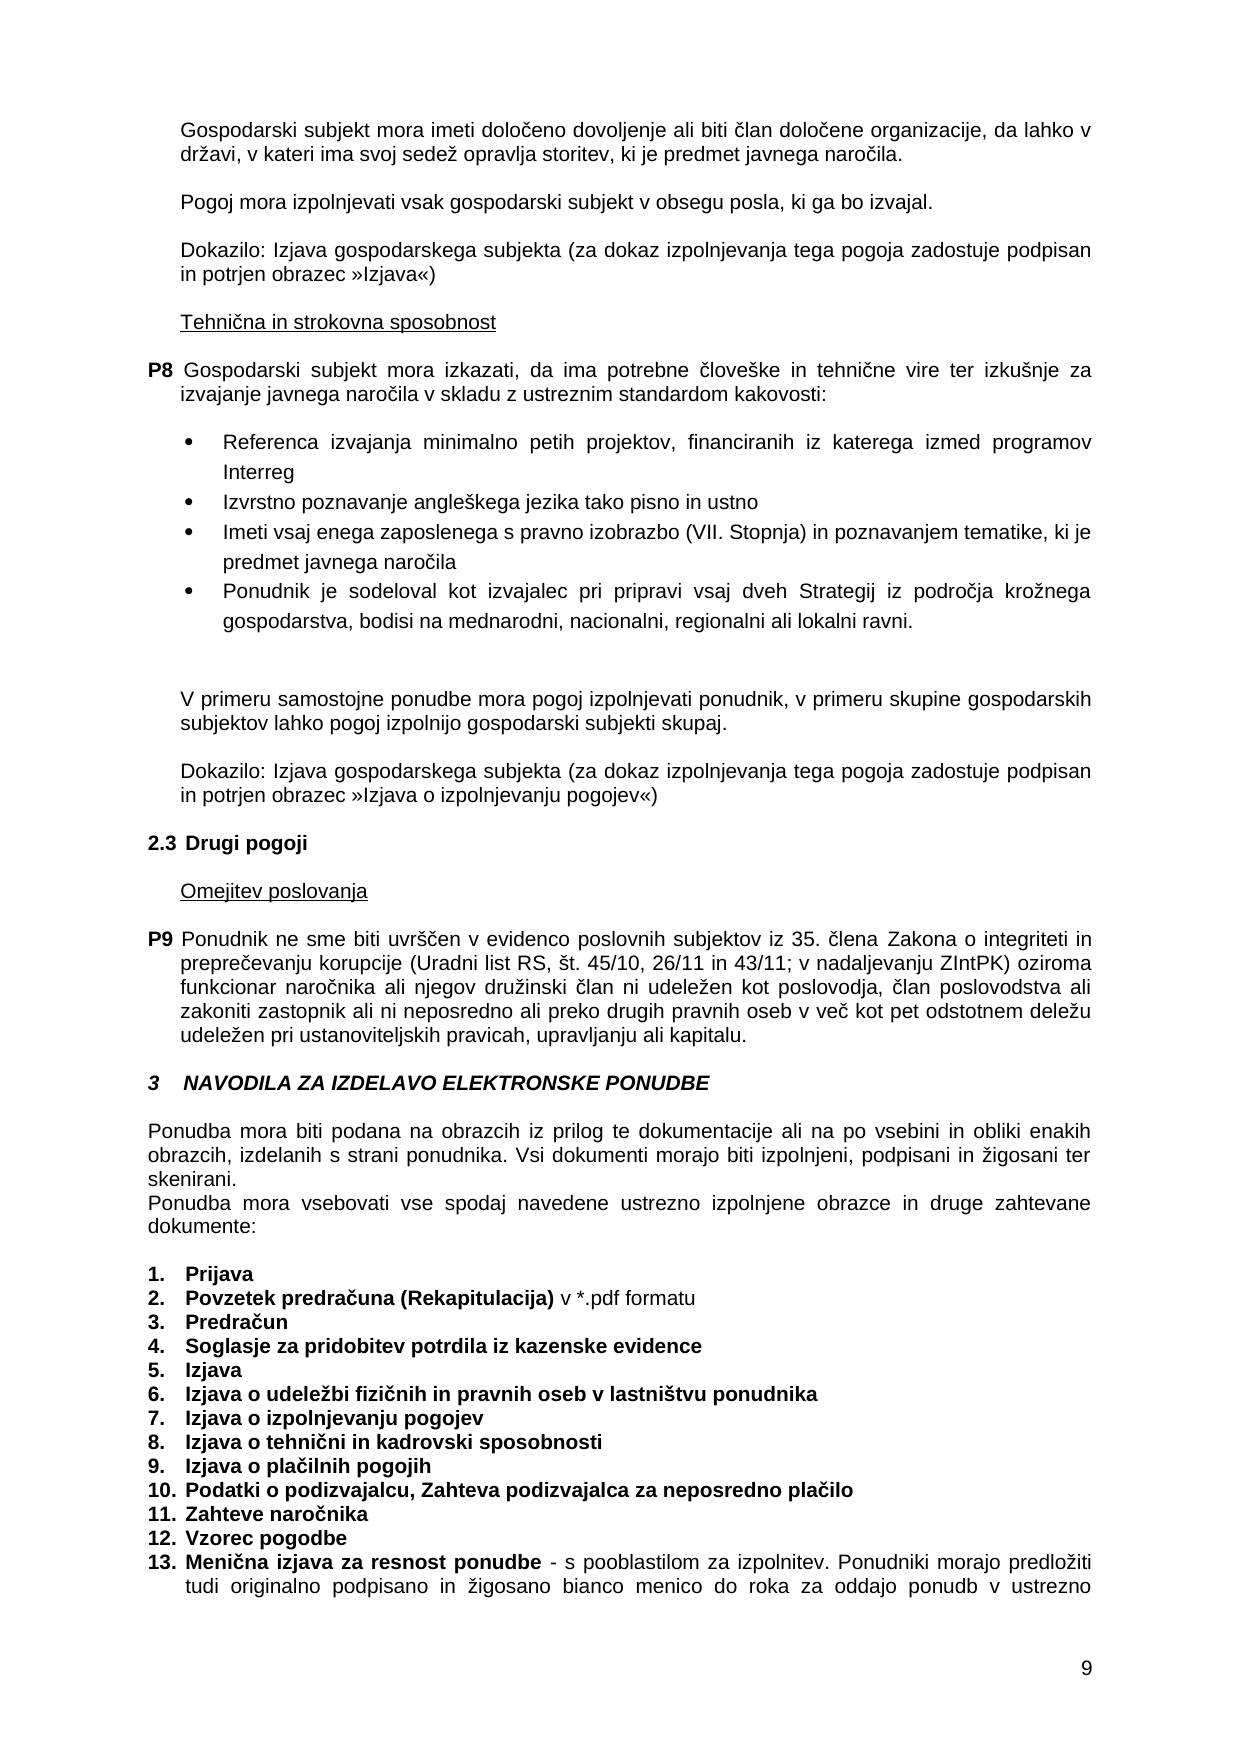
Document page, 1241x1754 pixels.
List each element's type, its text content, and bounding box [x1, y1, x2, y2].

list Ponudnik je sodeloval kot izvajalec pri pripravi vsaj dveh Strategij iz področja krožnega gospodarstva, bodisi na mednarodni, nacionalni, regionalni ali lokalni ravni. [185, 579, 1092, 633]
list Referenca izvajanja minimalno petih projektov, financiranih iz katerega izmed programov Interreg [185, 429, 1092, 483]
list Predračun [148, 1310, 1092, 1334]
list Imeti vsaj enega zaposlenega s pravno izobrazbo (VII. Stopnja) in poznavanjem tematike, ki je predmet javnega naročila [185, 519, 1092, 573]
text Dokazilo: Izjava gospodarskega subjekta (za dokaz izpolnjevanja tega pogoja zadostuje podpisan in potrjen obrazec »Izjava«) [180, 238, 1092, 286]
text V primeru samostojne ponudbe mora pogoj izpolnjevati ponudnik, v primeru skupine gospodarskih subjektov lahko pogoj izpolnijo gospodarski subjekti skupaj. [180, 687, 1092, 735]
text Dokazilo: Izjava gospodarskega subjekta (za dokaz izpolnjevanja tega pogoja zadostuje podpisan in potrjen obrazec »Izjava o izpolnjevanju pogojev«) [180, 759, 1092, 807]
text Tehnična in strokovna sposobnost [180, 310, 1092, 334]
text P9 Ponudnik ne sme biti uvrščen v evidenco poslovnih subjektov iz 35. člena Zakona o integriteti in preprečevanju korupcije (Uradni list RS, št. 45/10, 26/11 in 43/11; v nadaljevanju ZIntPK) oziroma funkcionar naročnika ali njegov družinski član ni udeležen kot poslovodja, član poslovodstva ali zakoniti zastopnik ali ni neposredno ali preko drugih pravnih oseb v več kot pet odstotnem deležu udeležen pri ustanoviteljskih pravicah, upravljanju ali kapitalu. [148, 927, 1092, 1047]
list Prijava [148, 1262, 1092, 1286]
list Drugi pogoji [148, 831, 1092, 855]
text Ponudba mora biti podana na obrazcih iz prilog te dokumentacije ali na po vsebini in obliki enakih obrazcih, izdelanih s strani ponudnika. Vsi dokumenti morajo biti izpolnjeni, podpisani in žigosani ter skenirani. [148, 1118, 1092, 1190]
list Izvrstno poznavanje angleškega jezika tako pisno in ustno [185, 489, 1092, 513]
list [148, 1550, 1092, 1598]
list Zahteve naročnika [148, 1502, 1092, 1526]
list Vzorec pogodbe [148, 1526, 1092, 1550]
text P8 Gospodarski subjekt mora izkazati, da ima potrebne človeške in tehnične vire ter izkušnje za izvajanje javnega naročila v skladu z ustreznim standardom kakovosti: [148, 358, 1092, 406]
list Izjava o udeležbi fizičnih in pravnih oseb v lastništvu ponudnika [148, 1382, 1092, 1406]
list Soglasje za pridobitev potrdila iz kazenske evidence [148, 1334, 1092, 1358]
text NAVODILA ZA IZDELAVO ELEKTRONSKE PONUDBE [148, 1071, 1092, 1094]
list Izjava o plačilnih pogojih [148, 1454, 1092, 1478]
list Izjava [148, 1358, 1092, 1382]
text Ponudba mora vsebovati vse spodaj navedene ustrezno izpolnjene obrazce in druge zahtevane dokumente: [148, 1190, 1092, 1238]
text Omejitev poslovanja [180, 879, 1092, 903]
list Izjava o izpolnjevanju pogojev [148, 1406, 1092, 1430]
list Podatki o podizvajalcu, Zahteva podizvajalca za neposredno plačilo [148, 1478, 1092, 1502]
text Gospodarski subjekt mora imeti določeno dovoljenje ali biti član določene organizacije, da lahko v državi, v kateri ima svoj sedež opravlja storitev, ki je predmet javnega naročila. [180, 118, 1092, 166]
text Pogoj mora izpolnjevati vsak gospodarski subjekt v obsegu posla, ki ga bo izvajal. [180, 190, 1092, 214]
list Povzetek predračuna (Rekapitulacija) v *.pdf formatu [148, 1286, 1092, 1310]
list Izjava o tehnični in kadrovski sposobnosti [148, 1430, 1092, 1454]
